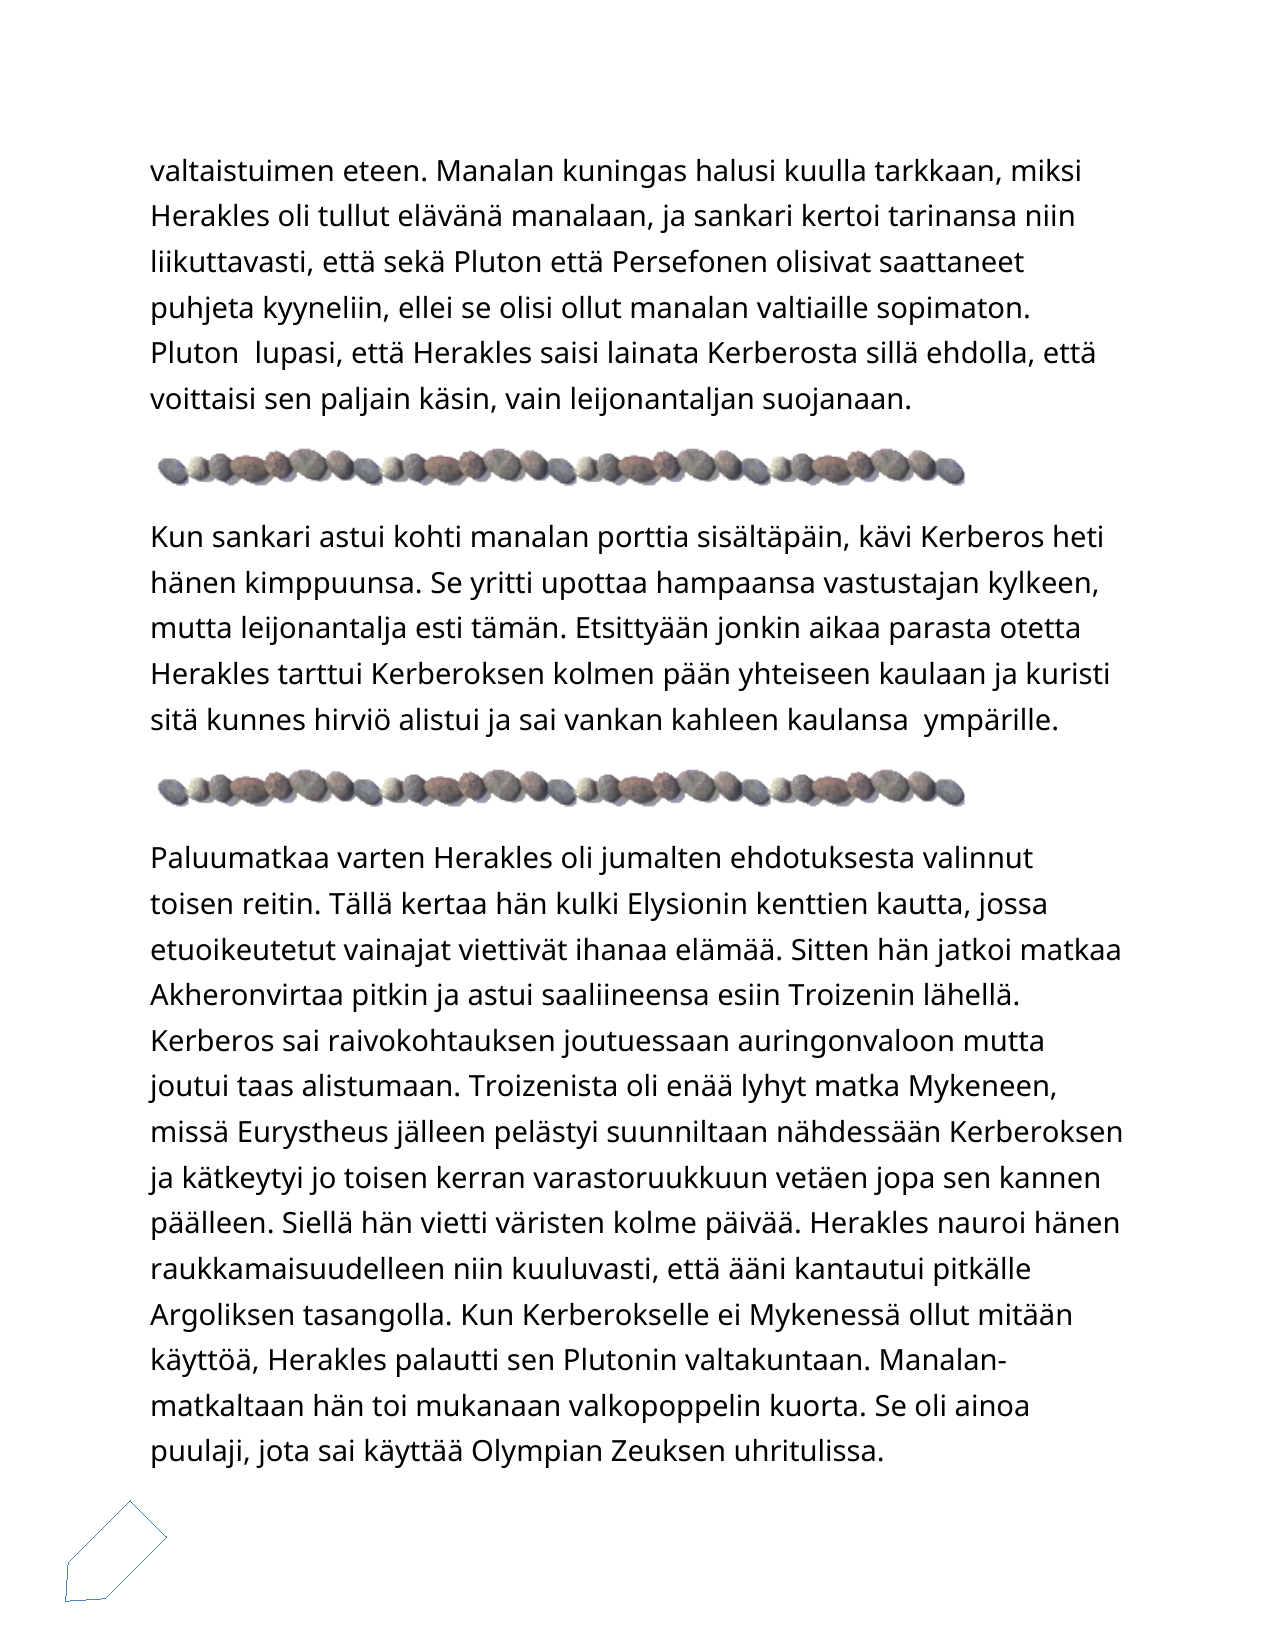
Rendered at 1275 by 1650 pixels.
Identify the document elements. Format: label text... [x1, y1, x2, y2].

picture [150, 765, 976, 813]
picture [150, 444, 976, 492]
text Paluumatkaa varten Herakles oli jumalten ehdotuksesta valinnut toisen reitin. Tällä kertaa hän kulki Elysionin kenttien kautta, jossa etuoikeutetut vainajat viettivät ihanaa elämää. Sitten hän jatkoi matkaa Akheronvirtaa pitkin ja astui saaliineensa esiin Troizenin lähellä. Kerberos sai raivokohtauksen joutuessaan auringonvaloon mutta joutui taas alistumaan. Troizenista oli enää lyhyt matka Mykeneen, missä Eurystheus jälleen pelästyi suunniltaan nähdessään Kerberoksen ja kätkeytyi jo toisen kerran varastoruukkuun vetäen jopa sen kannen päälleen. Siellä hän vietti väristen kolme päivää. Herakles nauroi hänen raukkamaisuudelleen niin kuuluvasti, että ääni kantautui pitkälle Argoliksen tasangolla. Kun Kerberokselle ei Mykenessä ollut mitään käyttöä, Herakles palautti sen Plutonin valtakuntaan. Manalan-matkaltaan hän toi mukanaan valkopoppelin kuorta. Se oli ainoa puulaji, jota sai käyttää Olympian Zeuksen uhritulissa. [150, 837, 1125, 1470]
text Kun sankari astui kohti manalan porttia sisältäpäin, kävi Kerberos heti hänen kimppuunsa. Se yritti upottaa hampaansa vastustajan kylkeen, mutta leijonantalja esti tämän. Etsittyään jonkin aikaa parasta otetta Herakles tarttui Kerberoksen kolmen pään yhteiseen kaulaan ja kuristi sitä kunnes hirviö alistui ja sai vankan kahleen kaulansa ympärille. [150, 517, 1125, 739]
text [150, 150, 1125, 418]
